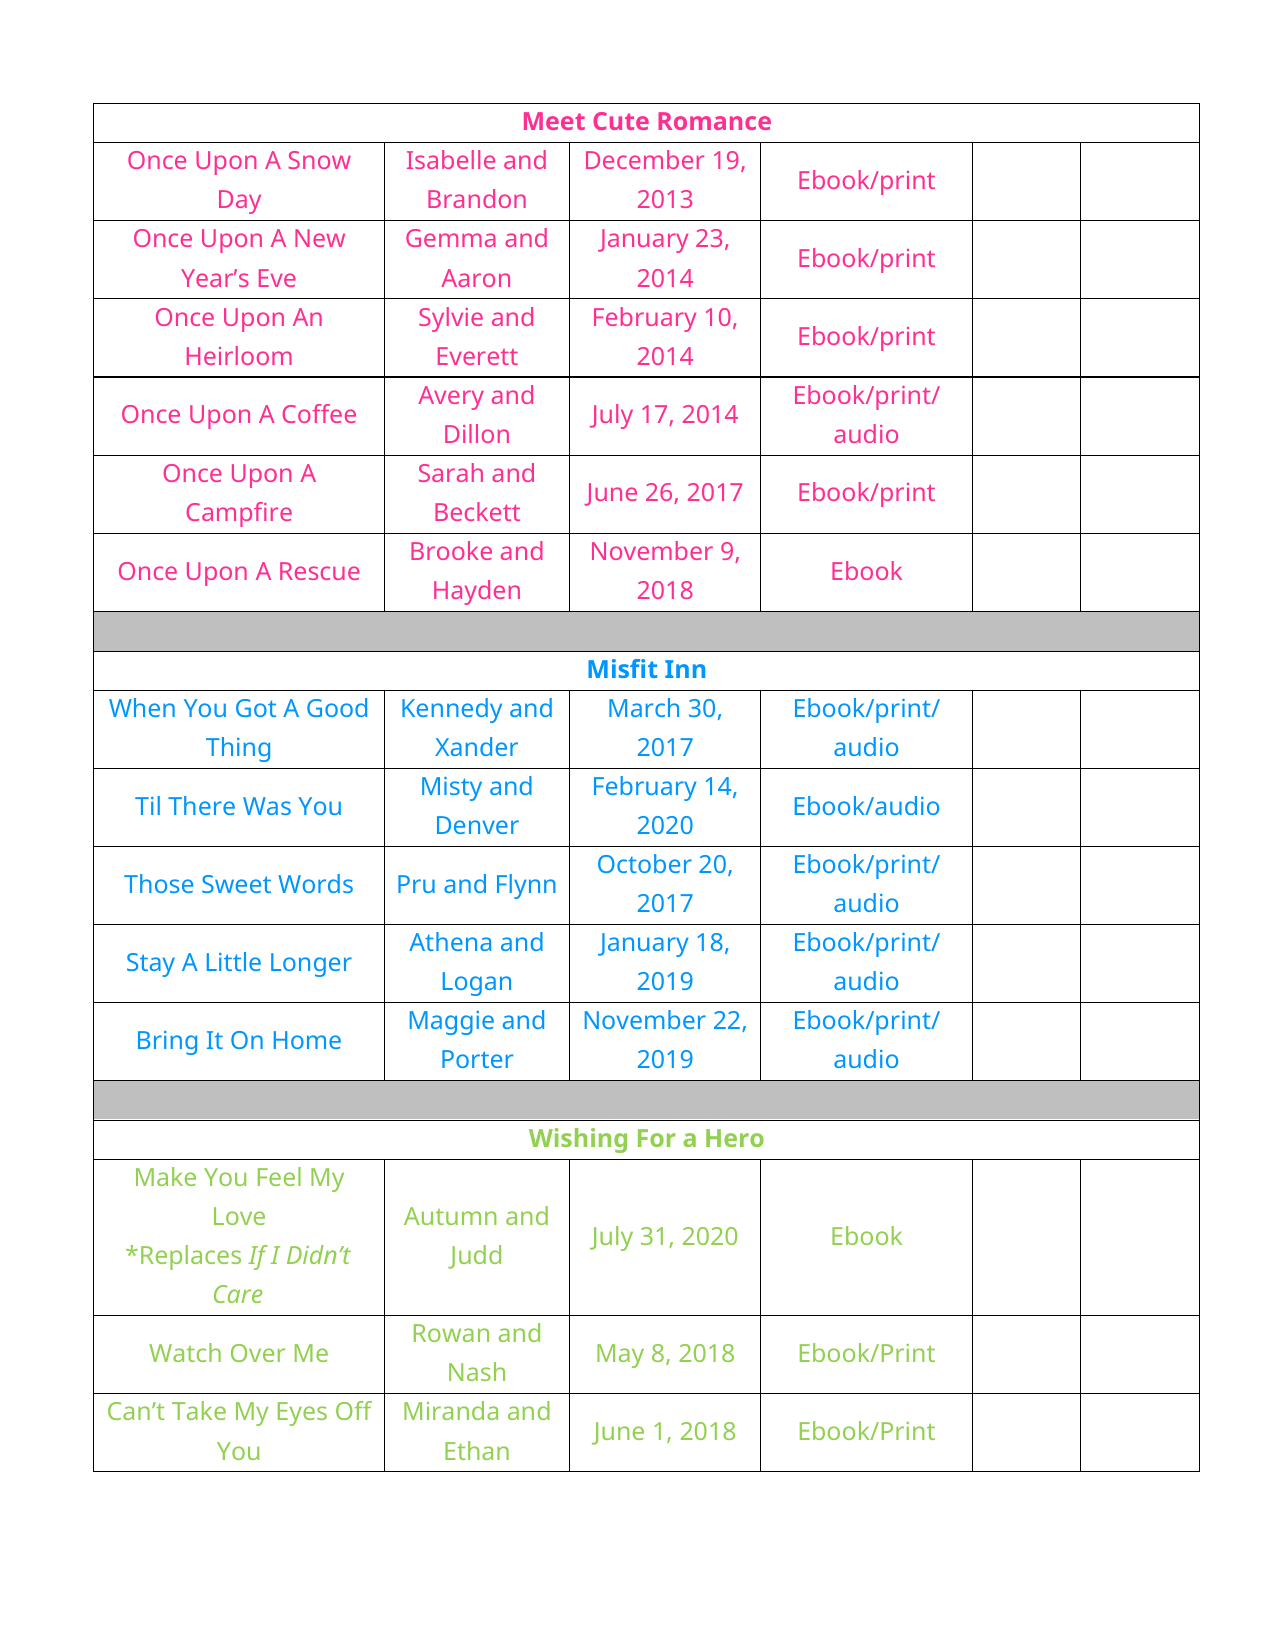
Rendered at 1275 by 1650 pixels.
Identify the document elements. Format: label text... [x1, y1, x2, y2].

table_cell [1081, 691, 1199, 768]
table_cell [973, 143, 1080, 220]
table_cell [973, 221, 1080, 298]
table_cell Athena and Logan [385, 925, 569, 1002]
table_cell When You Got A Good Thing [94, 691, 384, 768]
table_cell [973, 456, 1080, 533]
table_cell June 1, 2018 [570, 1394, 760, 1471]
table_cell Rowan and Nash [385, 1316, 569, 1393]
table_cell July 31, 2020 [570, 1160, 760, 1315]
table_cell Pru and Flynn [385, 847, 569, 924]
table_cell Sarah and Beckett [385, 456, 569, 533]
table_cell Bring It On Home [94, 1003, 384, 1080]
table_cell Miranda and Ethan [385, 1394, 569, 1471]
table_cell Once Upon A Coffee [94, 378, 384, 454]
table_cell [1081, 1316, 1199, 1393]
table_cell [973, 769, 1080, 846]
table_cell [1081, 378, 1199, 454]
table_cell Ebook/print/audio [761, 1003, 972, 1080]
table_cell Ebook/print/audio [761, 691, 972, 768]
table_cell Ebook/print [761, 143, 972, 220]
table_cell [1081, 1160, 1199, 1315]
table_cell Ebook/print/audio [761, 847, 972, 924]
table_cell [1081, 456, 1199, 533]
table_cell [1081, 221, 1199, 298]
table_cell [973, 534, 1080, 611]
table_cell [1081, 1003, 1199, 1080]
table_cell Once Upon A Snow Day [94, 143, 384, 220]
table_cell Autumn and Judd [385, 1160, 569, 1315]
table_cell [1081, 769, 1199, 846]
table_header Meet Cute Romance [94, 104, 1199, 142]
table_cell [973, 691, 1080, 768]
table_cell Ebook/print [761, 299, 972, 376]
table_cell Brooke and Hayden [385, 534, 569, 611]
table_cell February 10, 2014 [570, 299, 760, 376]
table_cell Ebook/Print [761, 1316, 972, 1393]
table_cell Isabelle and Brandon [385, 143, 569, 220]
table_cell [1081, 847, 1199, 924]
table_cell [94, 1081, 1199, 1119]
table_cell Those Sweet Words [94, 847, 384, 924]
table_cell November 9, 2018 [570, 534, 760, 611]
table_cell Ebook/Print [761, 1394, 972, 1471]
table_cell June 26, 2017 [570, 456, 760, 533]
table_cell Wishing For a Hero [94, 1121, 1199, 1158]
table_cell [1081, 534, 1199, 611]
table_cell Gemma and Aaron [385, 221, 569, 298]
table_cell Ebook/print/audio [761, 378, 972, 454]
table_cell [1081, 299, 1199, 376]
table_cell Stay A Little Longer [94, 925, 384, 1002]
table_cell Maggie and Porter [385, 1003, 569, 1080]
table_cell Avery and Dillon [385, 378, 569, 454]
table_cell Misfit Inn [94, 652, 1199, 689]
table_cell [973, 925, 1080, 1002]
table_cell January 18, 2019 [570, 925, 760, 1002]
table_cell [1081, 143, 1199, 220]
table_cell [973, 847, 1080, 924]
table_cell Watch Over Me [94, 1316, 384, 1393]
table_cell Ebook/print [761, 221, 972, 298]
table_cell Can’t Take My Eyes Off You [94, 1394, 384, 1471]
table_cell [94, 612, 1199, 651]
table_cell Sylvie and Everett [385, 299, 569, 376]
table_cell [973, 1316, 1080, 1393]
table_cell Ebook/print/audio [761, 925, 972, 1002]
table_cell Once Upon An Heirloom [94, 299, 384, 376]
table_cell Ebook [761, 534, 972, 611]
table_cell [1081, 1394, 1199, 1471]
table_cell Misty and Denver [385, 769, 569, 846]
table_cell February 14, 2020 [570, 769, 760, 846]
table_cell October 20, 2017 [570, 847, 760, 924]
table_cell [1081, 925, 1199, 1002]
table_cell July 17, 2014 [570, 378, 760, 454]
table_cell [973, 1160, 1080, 1315]
table_cell Ebook/audio [761, 769, 972, 846]
table_cell January 23, 2014 [570, 221, 760, 298]
table_cell November 22, 2019 [570, 1003, 760, 1080]
table_cell [973, 299, 1080, 376]
table_cell [973, 1394, 1080, 1471]
table_cell Once Upon A New Year’s Eve [94, 221, 384, 298]
table_cell Once Upon A Rescue [94, 534, 384, 611]
table_cell Kennedy and Xander [385, 691, 569, 768]
table_cell Make You Feel My Love *Replaces If I Didn’t Care [94, 1160, 384, 1315]
table_cell December 19, 2013 [570, 143, 760, 220]
table_cell Ebook [761, 1160, 972, 1315]
table_cell March 30, 2017 [570, 691, 760, 768]
table_cell [973, 378, 1080, 454]
table_cell Til There Was You [94, 769, 384, 846]
table_cell Ebook/print [761, 456, 972, 533]
table_cell May 8, 2018 [570, 1316, 760, 1393]
table_cell Once Upon A Campfire [94, 456, 384, 533]
table_cell [973, 1003, 1080, 1080]
